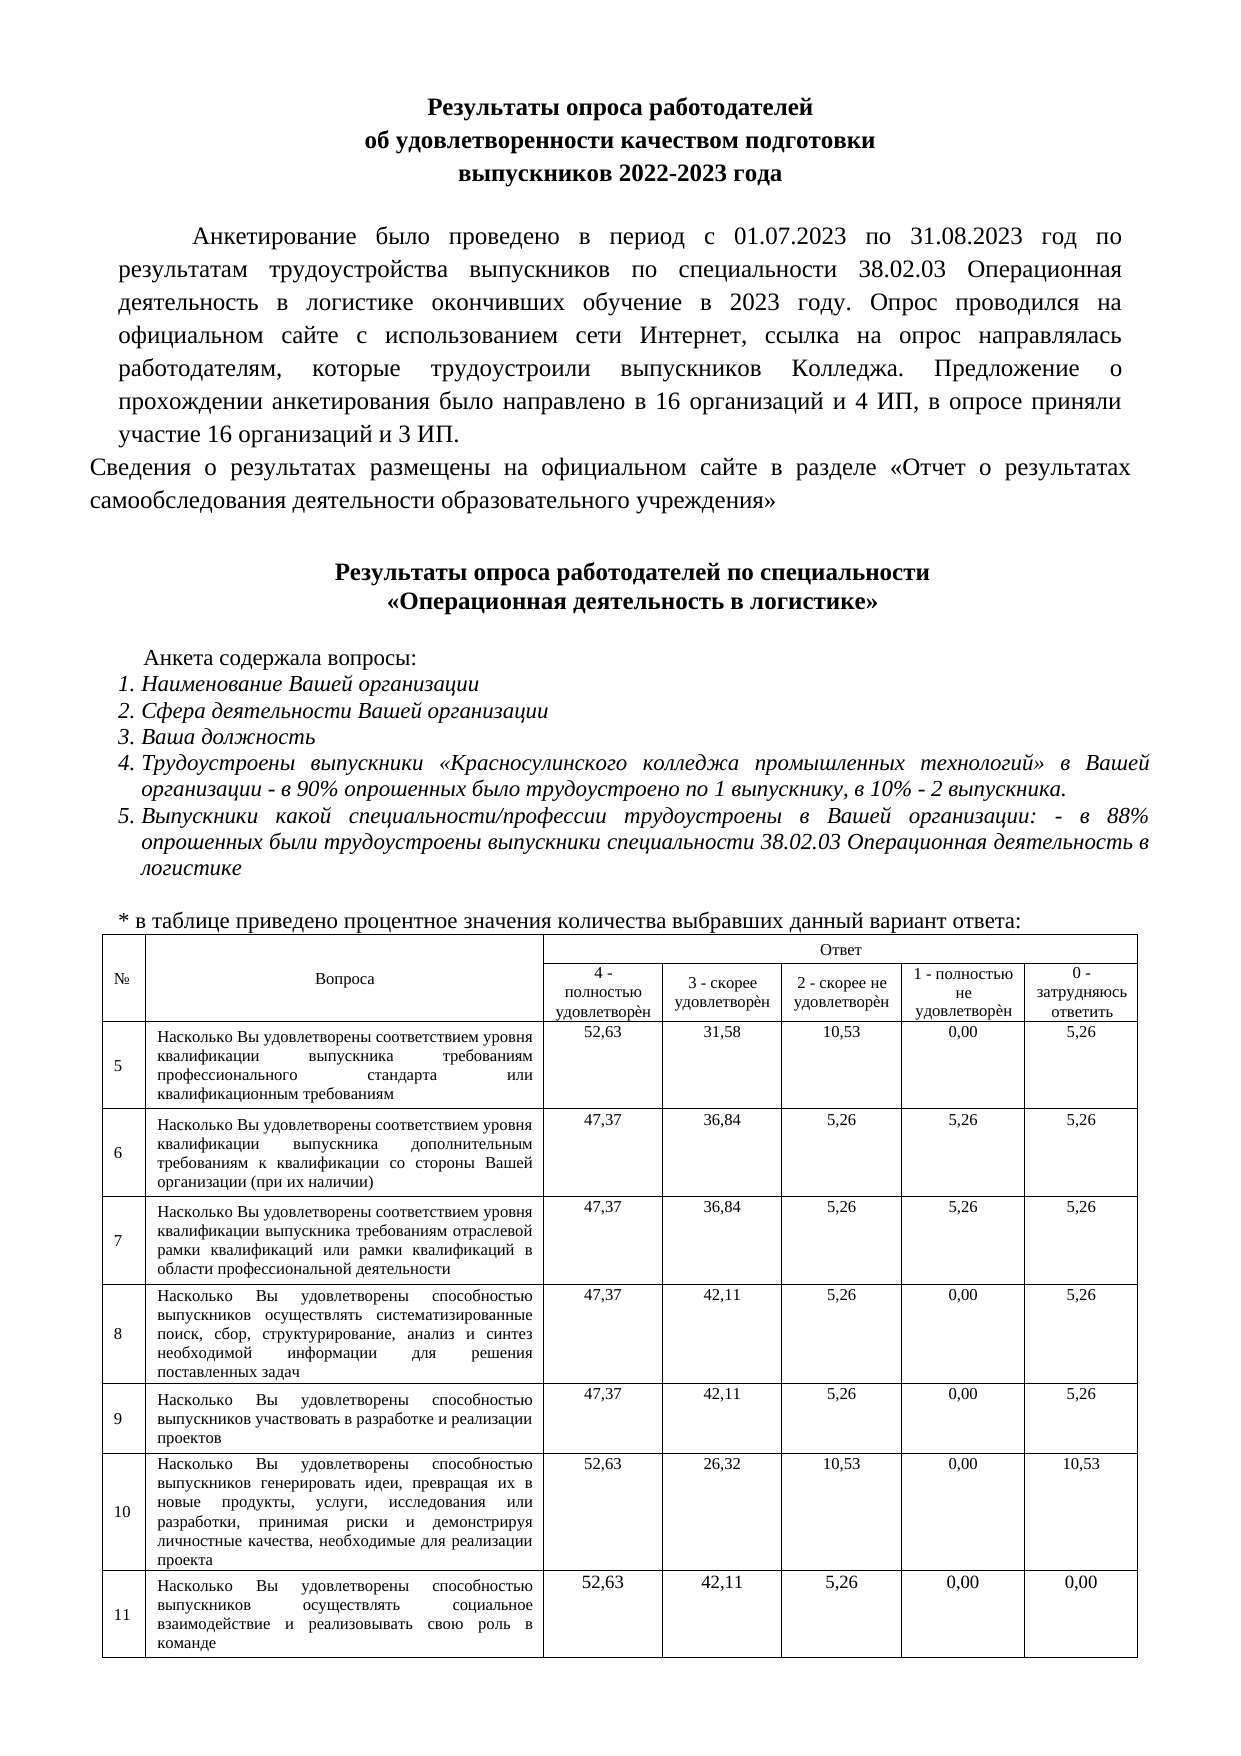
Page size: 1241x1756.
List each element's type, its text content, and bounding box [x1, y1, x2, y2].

table_cell 5,26 [1025, 1285, 1137, 1383]
list Наименование Вашей организации [118, 671, 1151, 697]
table_cell 5,26 [1025, 1022, 1137, 1108]
table_cell 7 [103, 1197, 145, 1283]
table_cell 9 [103, 1384, 145, 1452]
table_cell 36,84 [663, 1197, 781, 1283]
text Анкета содержала вопросы: [143, 644, 1151, 671]
subtitle Результаты опроса работодателей по специальности «Операционная деятельность в логистике» [311, 557, 953, 615]
table_cell 0,00 [902, 1022, 1024, 1108]
table_cell Насколько Вы удовлетворены соответствием уровня квалификации выпускника требованиям отраслевой рамки квалификаций или рамки квалификаций в области профессиональной деятельности [146, 1197, 543, 1283]
table_cell Насколько Вы удовлетворены способностью выпускников участвовать в разработке и реализации проектов [146, 1384, 543, 1452]
table_cell 47,37 [544, 1197, 662, 1283]
text Сведения о результатах размещены на официальном сайте в разделе «Отчет о результатах самообследования деятельности образовательного учреждения» [89, 452, 1132, 514]
table_cell 5,26 [902, 1109, 1024, 1196]
table_cell 10 [103, 1454, 145, 1570]
table_cell Насколько Вы удовлетворены соответствием уровня квалификации выпускника требованиям профессионального стандарта или квалификационным требованиям [146, 1022, 543, 1108]
table_cell 0,00 [902, 1285, 1024, 1383]
table_cell 31,58 [663, 1022, 781, 1108]
table_cell 0,00 [902, 1571, 1024, 1657]
table_cell Насколько Вы удовлетворены способностью выпускников осуществлять социальное взаимодействие и реализовывать свою роль в команде [146, 1571, 543, 1657]
table_cell 52,63 [544, 1454, 662, 1570]
table_cell 10,53 [782, 1454, 901, 1570]
list Ваша должность [118, 723, 1151, 749]
table_header Вопроса [146, 935, 543, 1021]
table_cell 5,26 [782, 1197, 901, 1283]
table_cell 47,37 [544, 1285, 662, 1383]
table_cell 10,53 [782, 1022, 901, 1108]
table_cell 5 [103, 1022, 145, 1108]
table_cell 42,11 [663, 1384, 781, 1452]
list Сфера деятельности Вашей организации [118, 697, 1151, 723]
table_cell 42,11 [663, 1571, 781, 1657]
table_cell 26,32 [663, 1454, 781, 1570]
table_cell 1 - полностью не удовлетворѐн [902, 964, 1024, 1021]
list в таблице приведено процентное значения количества выбравших данный вариант ответа: [118, 907, 1151, 933]
table_cell 5,26 [782, 1571, 901, 1657]
table_cell 4 - полностью удовлетворѐн [544, 964, 662, 1021]
table_cell Насколько Вы удовлетворены способностью выпускников генерировать идеи, превращая их в новые продукты, услуги, исследования или разработки, принимая риски и демонстрируя личностные качества, необходимые для реализации проекта [146, 1454, 543, 1570]
table_cell Насколько Вы удовлетворены способностью выпускников осуществлять систематизированные поиск, сбор, структурирование, анализ и синтез необходимой информации для решения поставленных задач [146, 1285, 543, 1383]
text об удовлетворенности качеством подготовки выпускников 2022-2023 года [311, 125, 929, 187]
table_cell 5,26 [1025, 1384, 1137, 1452]
table_cell 10,53 [1025, 1454, 1137, 1570]
table_cell 0 - затрудняюсь ответить [1025, 964, 1137, 1021]
table_header № [103, 935, 145, 1021]
table_cell 52,63 [544, 1022, 662, 1108]
table_cell 47,37 [544, 1384, 662, 1452]
table_cell 11 [103, 1571, 145, 1657]
table_cell 52,63 [544, 1571, 662, 1657]
list Выпускники какой специальности/профессии трудоустроены в Вашей организации: - в 88% опрошенных были трудоустроены выпускники специальности 38.02.03 Операционная деятельность в логистике [118, 802, 1151, 881]
table_cell 47,37 [544, 1109, 662, 1196]
table_cell 5,26 [782, 1109, 901, 1196]
table_cell 5,26 [902, 1197, 1024, 1283]
table_cell 0,00 [1025, 1571, 1137, 1657]
table_cell 5,26 [782, 1384, 901, 1452]
table_cell 0,00 [902, 1454, 1024, 1570]
table_cell 5,26 [1025, 1197, 1137, 1283]
table_cell 36,84 [663, 1109, 781, 1196]
list Трудоустроены выпускники «Красносулинского колледжа промышленных технологий» в Вашей организации - в 90% опрошенных было трудоустроено по 1 выпускнику, в 10% - 2 выпускника. [118, 749, 1151, 802]
text Анкетирование было проведено в период с 01.07.2023 по 31.08.2023 год по результатам трудоустройства выпускников по специальности 38.02.03 Операционная деятельность в логистике окончивших обучение в 2023 году. Опрос проводился на официальном сайте с использованием сети Интернет, ссылка на опрос направлялась работодателям, которые трудоустроили выпускников Колледжа. Предложение о прохождении анкетирования было направлено в 16 организаций и 4 ИП, в опросе приняли участие 16 организаций и 3 ИП. [118, 221, 1123, 448]
table_cell 5,26 [782, 1285, 901, 1383]
table_cell 6 [103, 1109, 145, 1196]
table_cell 42,11 [663, 1285, 781, 1383]
subtitle Результаты опроса работодателей [311, 92, 929, 121]
table_cell 2 - скорее не удовлетворѐн [782, 964, 901, 1021]
table_cell 0,00 [902, 1384, 1024, 1452]
table_cell 3 - скорее удовлетворѐн [663, 964, 781, 1021]
table_cell 8 [103, 1285, 145, 1383]
table_cell 5,26 [1025, 1109, 1137, 1196]
table_cell Насколько Вы удовлетворены соответствием уровня квалификации выпускника дополнительным требованиям к квалификации со стороны Вашей организации (при их наличии) [146, 1109, 543, 1196]
table_header Ответ [544, 935, 1137, 963]
